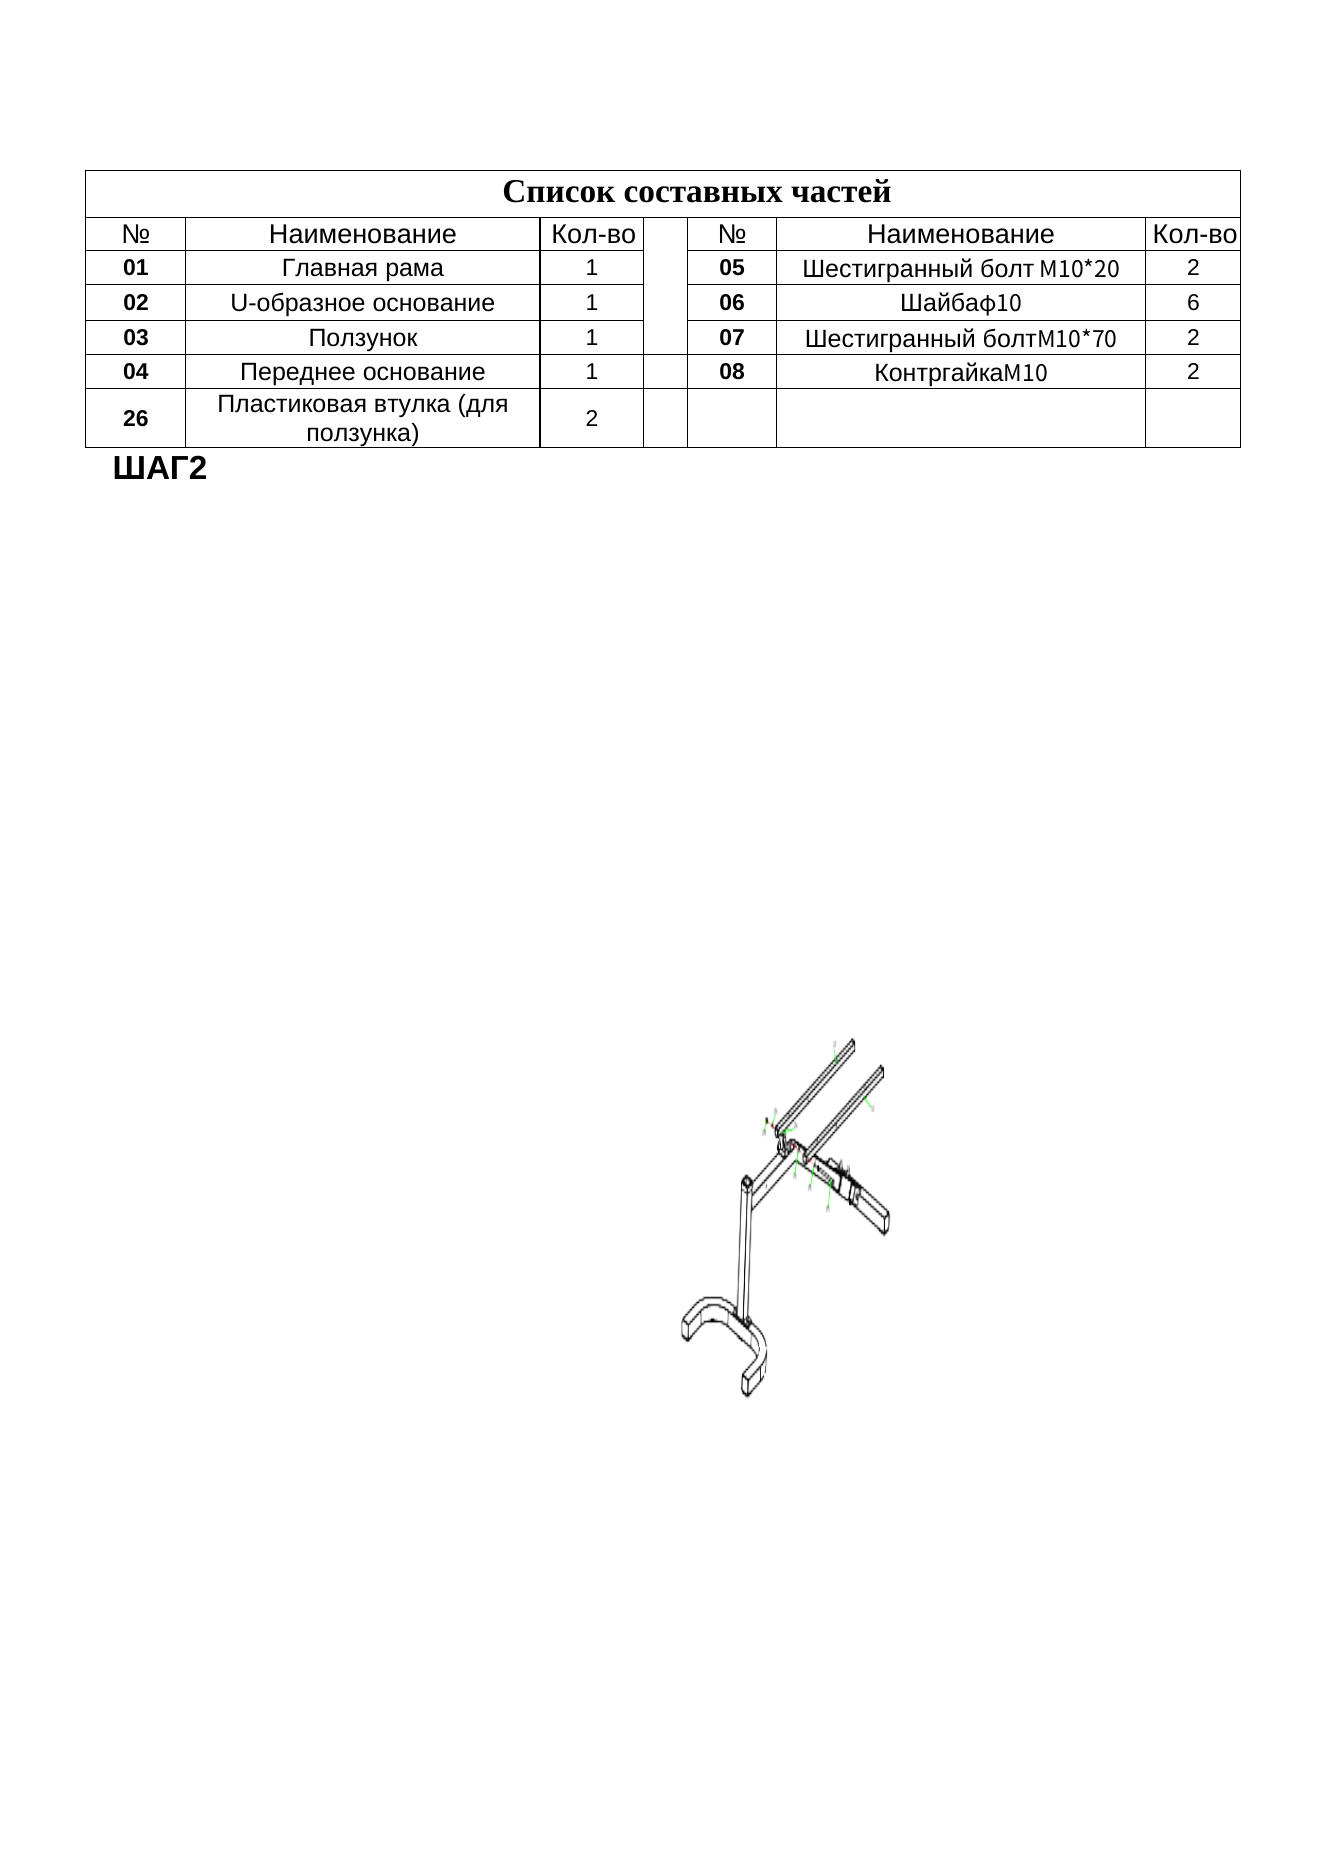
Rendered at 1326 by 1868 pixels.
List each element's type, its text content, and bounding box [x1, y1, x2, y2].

table_cell Наименование [777, 218, 1145, 249]
table_cell [688, 389, 776, 447]
table_header Список составных частей [86, 171, 1240, 217]
table_cell Главная рама [186, 251, 539, 284]
table_cell № [688, 218, 776, 249]
table_cell Наименование [186, 218, 539, 249]
table_cell 1 [541, 285, 643, 319]
table_cell 07 [688, 321, 776, 354]
table_cell [777, 389, 1145, 447]
table_cell 2 [1146, 355, 1240, 388]
table_cell № [86, 218, 185, 249]
table_cell Кол-во [541, 218, 643, 249]
table_cell [644, 355, 687, 388]
table_cell Шайбаφ10 [777, 285, 1145, 319]
table_cell Шестигранный болтM10*70 [777, 321, 1145, 354]
table_cell 6 [1146, 285, 1240, 319]
table_cell 2 [1146, 321, 1240, 354]
table_cell 1 [541, 251, 643, 284]
table_cell 02 [86, 285, 185, 319]
table_cell 08 [688, 355, 776, 388]
table_cell U-образное основание [186, 285, 539, 319]
table_cell 2 [541, 389, 643, 447]
table_cell Переднее основание [186, 355, 539, 388]
table_cell 2 [1146, 251, 1240, 284]
table_cell 1 [541, 355, 643, 388]
table_cell 01 [86, 251, 185, 284]
table_cell Ползунок [186, 321, 539, 354]
table_cell [644, 218, 687, 354]
table_cell Пластиковая втулка (для ползунка) [186, 389, 539, 447]
table_cell 05 [688, 251, 776, 284]
table_cell 26 [86, 389, 185, 447]
table_cell Кол-во [1146, 218, 1240, 249]
table_cell 1 [541, 321, 643, 354]
table_cell КонтргайкаM10 [777, 355, 1145, 388]
table_cell 03 [86, 321, 185, 354]
table_cell 06 [688, 285, 776, 319]
table_cell [644, 389, 687, 447]
table_cell Шестигранный болт M10*20 [777, 251, 1145, 284]
table_cell [1146, 389, 1240, 447]
table_cell 04 [86, 355, 185, 388]
text ШАГ2 [97, 448, 1230, 486]
